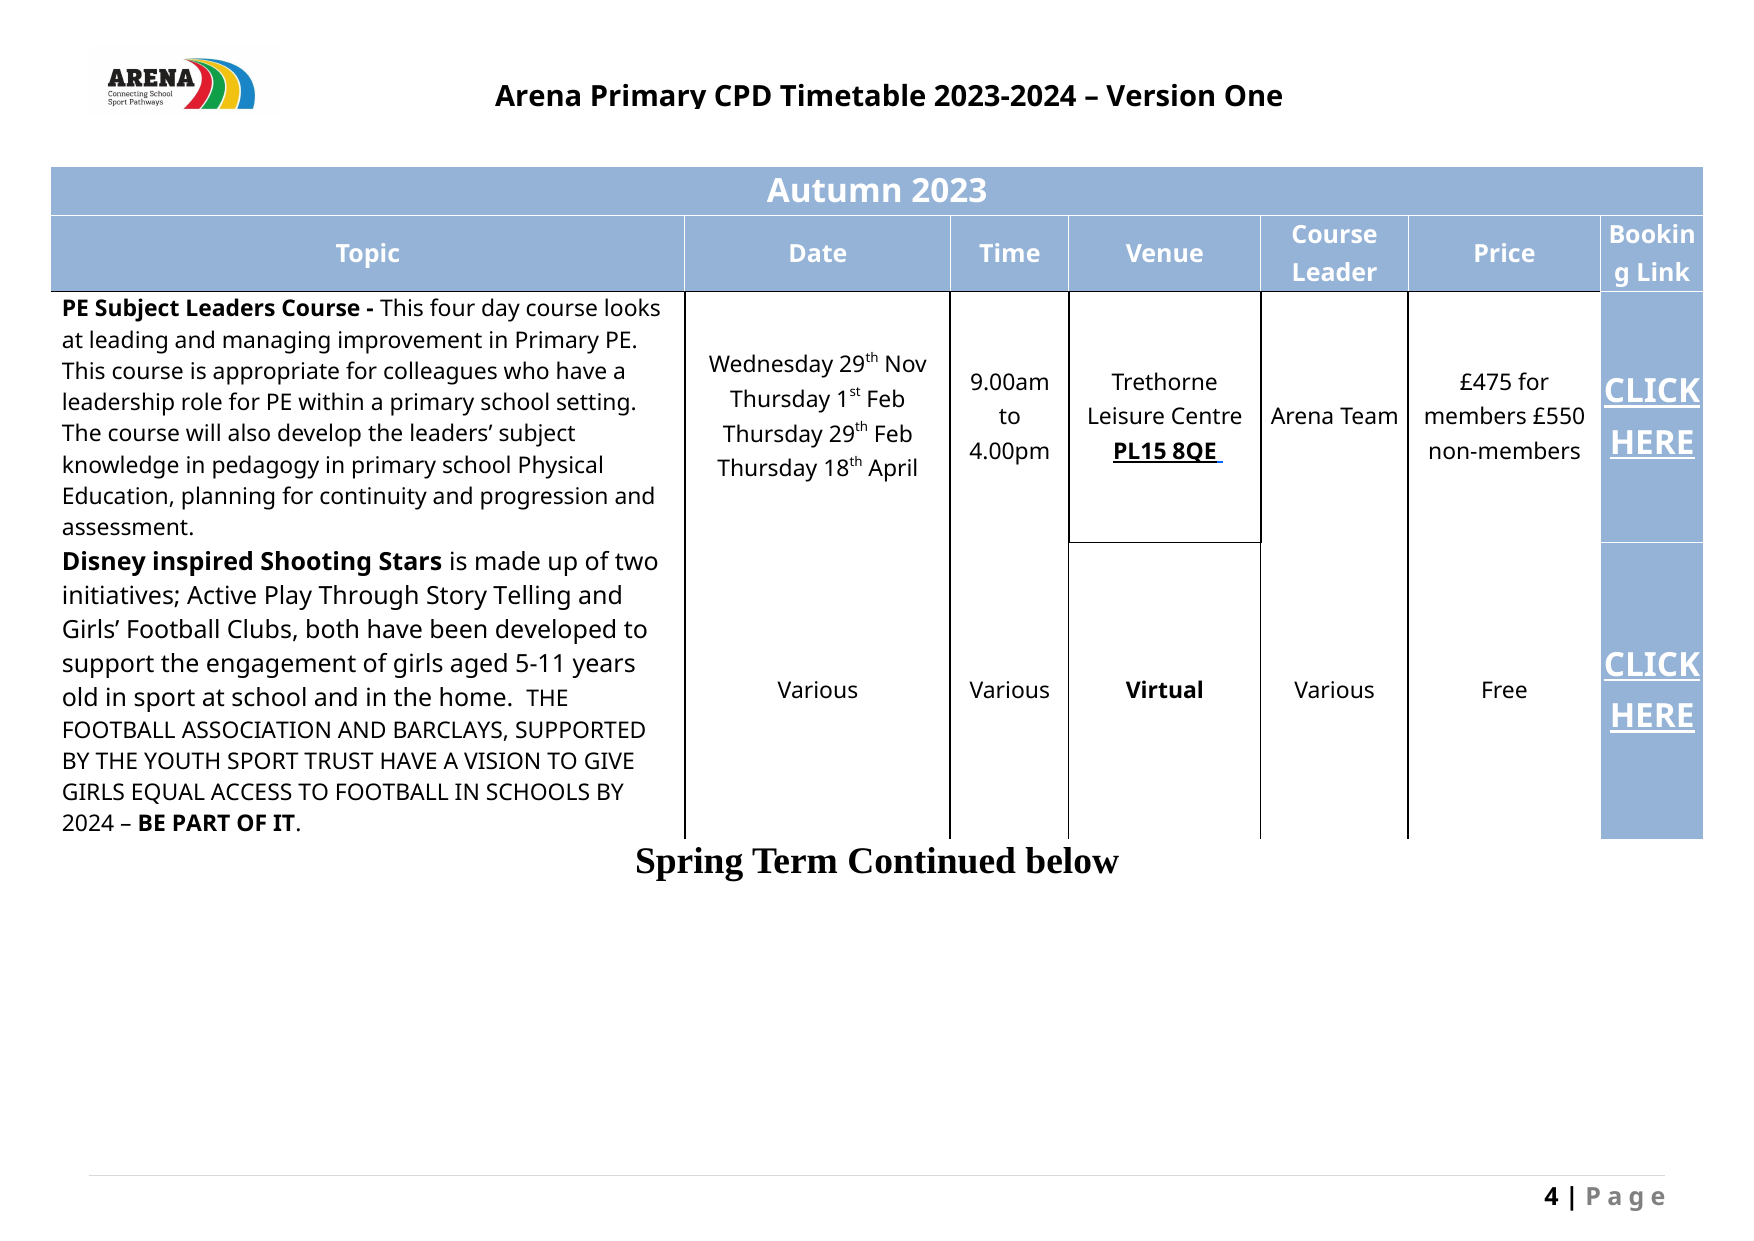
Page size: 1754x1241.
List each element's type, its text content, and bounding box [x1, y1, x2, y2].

table_cell Time [951, 216, 1068, 291]
table_cell £475 for members £550 non-members [1409, 292, 1600, 542]
table_cell Price [1409, 216, 1600, 291]
table_cell PE Subject Leaders Course - This four day course looks at leading and managing improvement in Primary PE. This course is appropriate for colleagues who have a leadership role for PE within a primary school setting. The course will also develop the leaders’ subject knowledge in pedagogy in primary school Physical Education, planning for continuity and progression and assessment. [51, 292, 684, 542]
table_cell CLICK HERE [1601, 292, 1703, 542]
table_header Autumn 2023 [51, 167, 1703, 215]
table_cell Trethorne Leisure Centre PL15 8QE [1070, 292, 1260, 542]
table_cell CLICK HERE [1601, 543, 1703, 839]
table_cell 9.00am to 4.00pm [951, 292, 1068, 542]
text Spring Term Continued below [89, 839, 1665, 882]
table_cell Wednesday 29th Nov Thursday 1st Feb Thursday 29th Feb Thursday 18th April [686, 292, 949, 542]
table_cell Topic [51, 216, 684, 291]
table_cell Various [951, 543, 1068, 839]
table_cell Arena Team [1262, 292, 1407, 542]
table_cell Various [686, 543, 949, 839]
table_cell Course Leader [1261, 216, 1408, 291]
table_cell Venue [1069, 216, 1260, 291]
picture [88, 45, 280, 116]
table_cell Virtual [1069, 543, 1260, 839]
table_cell Date [685, 216, 950, 291]
table_cell Free [1409, 543, 1600, 839]
table_cell Booking Link [1601, 216, 1703, 291]
table_cell Various [1261, 543, 1407, 839]
table_cell Disney inspired Shooting Stars is made up of two initiatives; Active Play Through Story Telling and Girls’ Football Clubs, both have been developed to support the engagement of girls aged 5-11 years old in sport at school and in the home. THE FOOTBALL ASSOCIATION AND BARCLAYS, SUPPORTED BY THE YOUTH SPORT TRUST HAVE A VISION TO GIVE GIRLS EQUAL ACCESS TO FOOTBALL IN SCHOOLS BY 2024 – BE PART OF IT. [51, 543, 684, 839]
